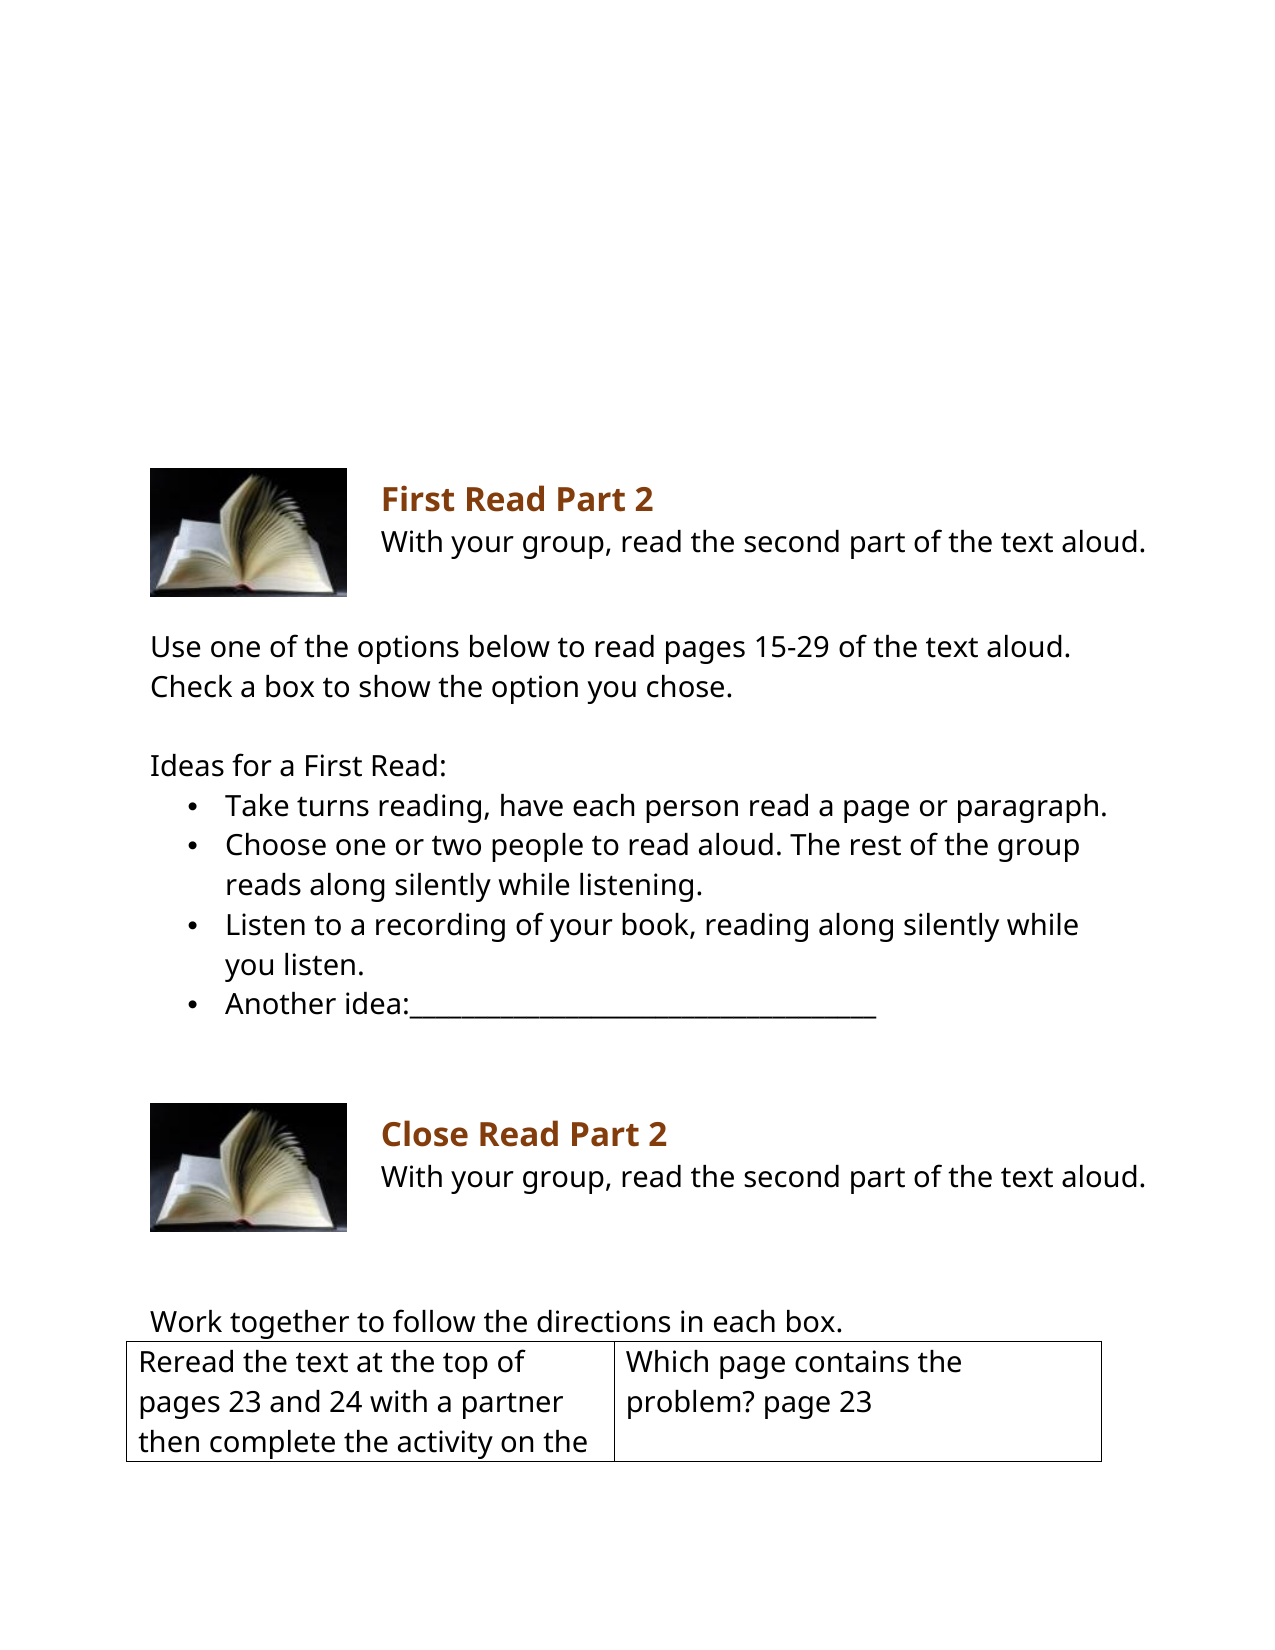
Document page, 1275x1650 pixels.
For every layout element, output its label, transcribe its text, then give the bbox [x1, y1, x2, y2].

picture [150, 468, 347, 597]
text Ideas for a First Read: [150, 745, 1125, 785]
text Work together to follow the directions in each box. [150, 1301, 1125, 1341]
picture [150, 1103, 347, 1232]
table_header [615, 1342, 1101, 1461]
list Take turns reading, have each person read a page or paragraph. [187, 785, 1125, 825]
list Choose one or two people to read aloud. The rest of the group reads along silently while listening. [187, 825, 1125, 904]
list Listen to a recording of your book, reading along silently while you listen. [187, 904, 1125, 983]
text Use one of the options below to read pages 15-29 of the text aloud. Check a box to show the option you chose. [150, 626, 1125, 706]
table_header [127, 1342, 614, 1461]
list Another idea:____________________________________ [187, 983, 1125, 1023]
